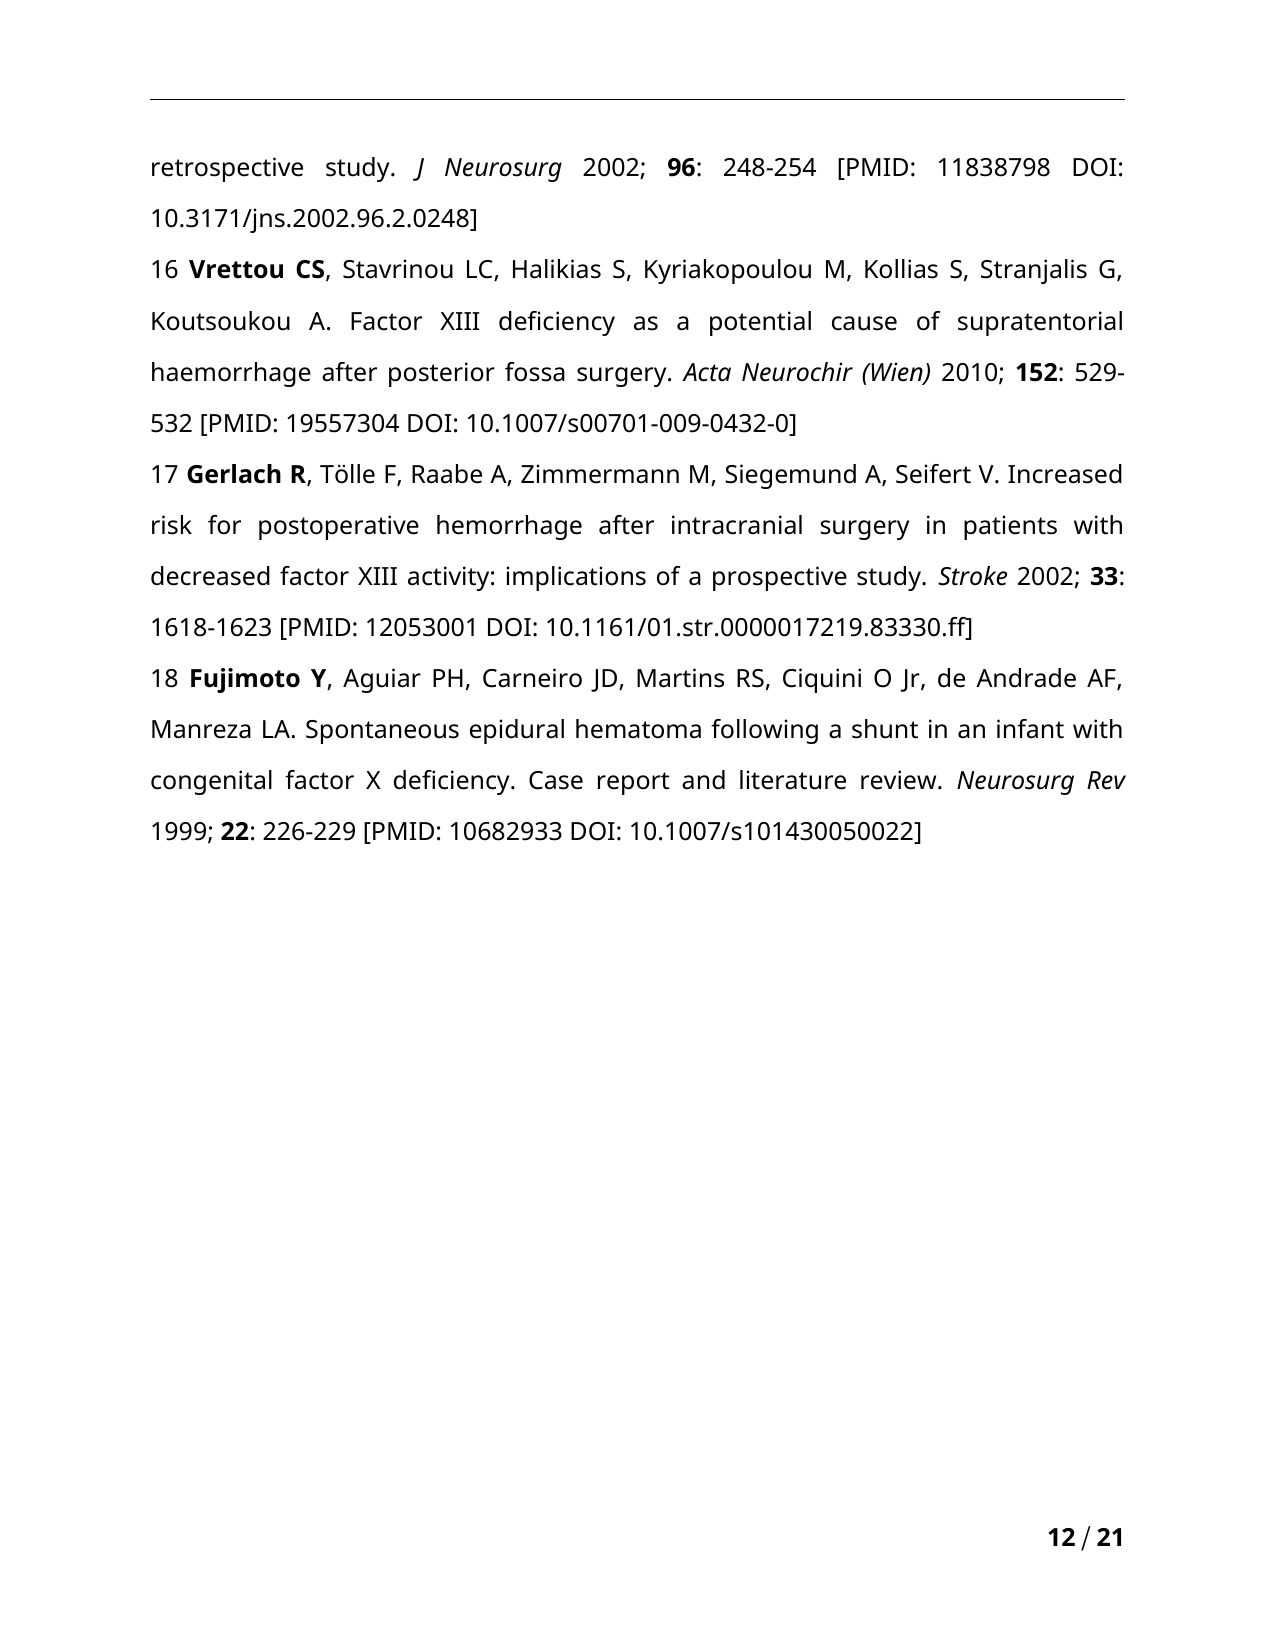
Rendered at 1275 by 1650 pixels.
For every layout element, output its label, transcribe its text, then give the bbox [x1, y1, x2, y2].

text 17 Gerlach R, Tölle F, Raabe A, Zimmermann M, Siegemund A, Seifert V. Increased risk for postoperative hemorrhage after intracranial surgery in patients with decreased factor XIII activity: implications of a prospective study. Stroke 2002; 33: 1618-1623 [PMID: 12053001 DOI: 10.1161/01.str.0000017219.83330.ff] [150, 456, 1125, 643]
text 16 Vrettou CS, Stavrinou LC, Halikias S, Kyriakopoulou M, Kollias S, Stranjalis G, Koutsoukou A. Factor XIII deficiency as a potential cause of supratentorial haemorrhage after posterior fossa surgery. Acta Neurochir (Wien) 2010; 152: 529-532 [PMID: 19557304 DOI: 10.1007/s00701-009-0432-0] [150, 252, 1125, 439]
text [150, 150, 1125, 235]
text 18 Fujimoto Y, Aguiar PH, Carneiro JD, Martins RS, Ciquini O Jr, de Andrade AF, Manreza LA. Spontaneous epidural hematoma following a shunt in an infant with congenital factor X deficiency. Case report and literature review. Neurosurg Rev 1999; 22: 226-229 [PMID: 10682933 DOI: 10.1007/s101430050022] [150, 660, 1125, 848]
